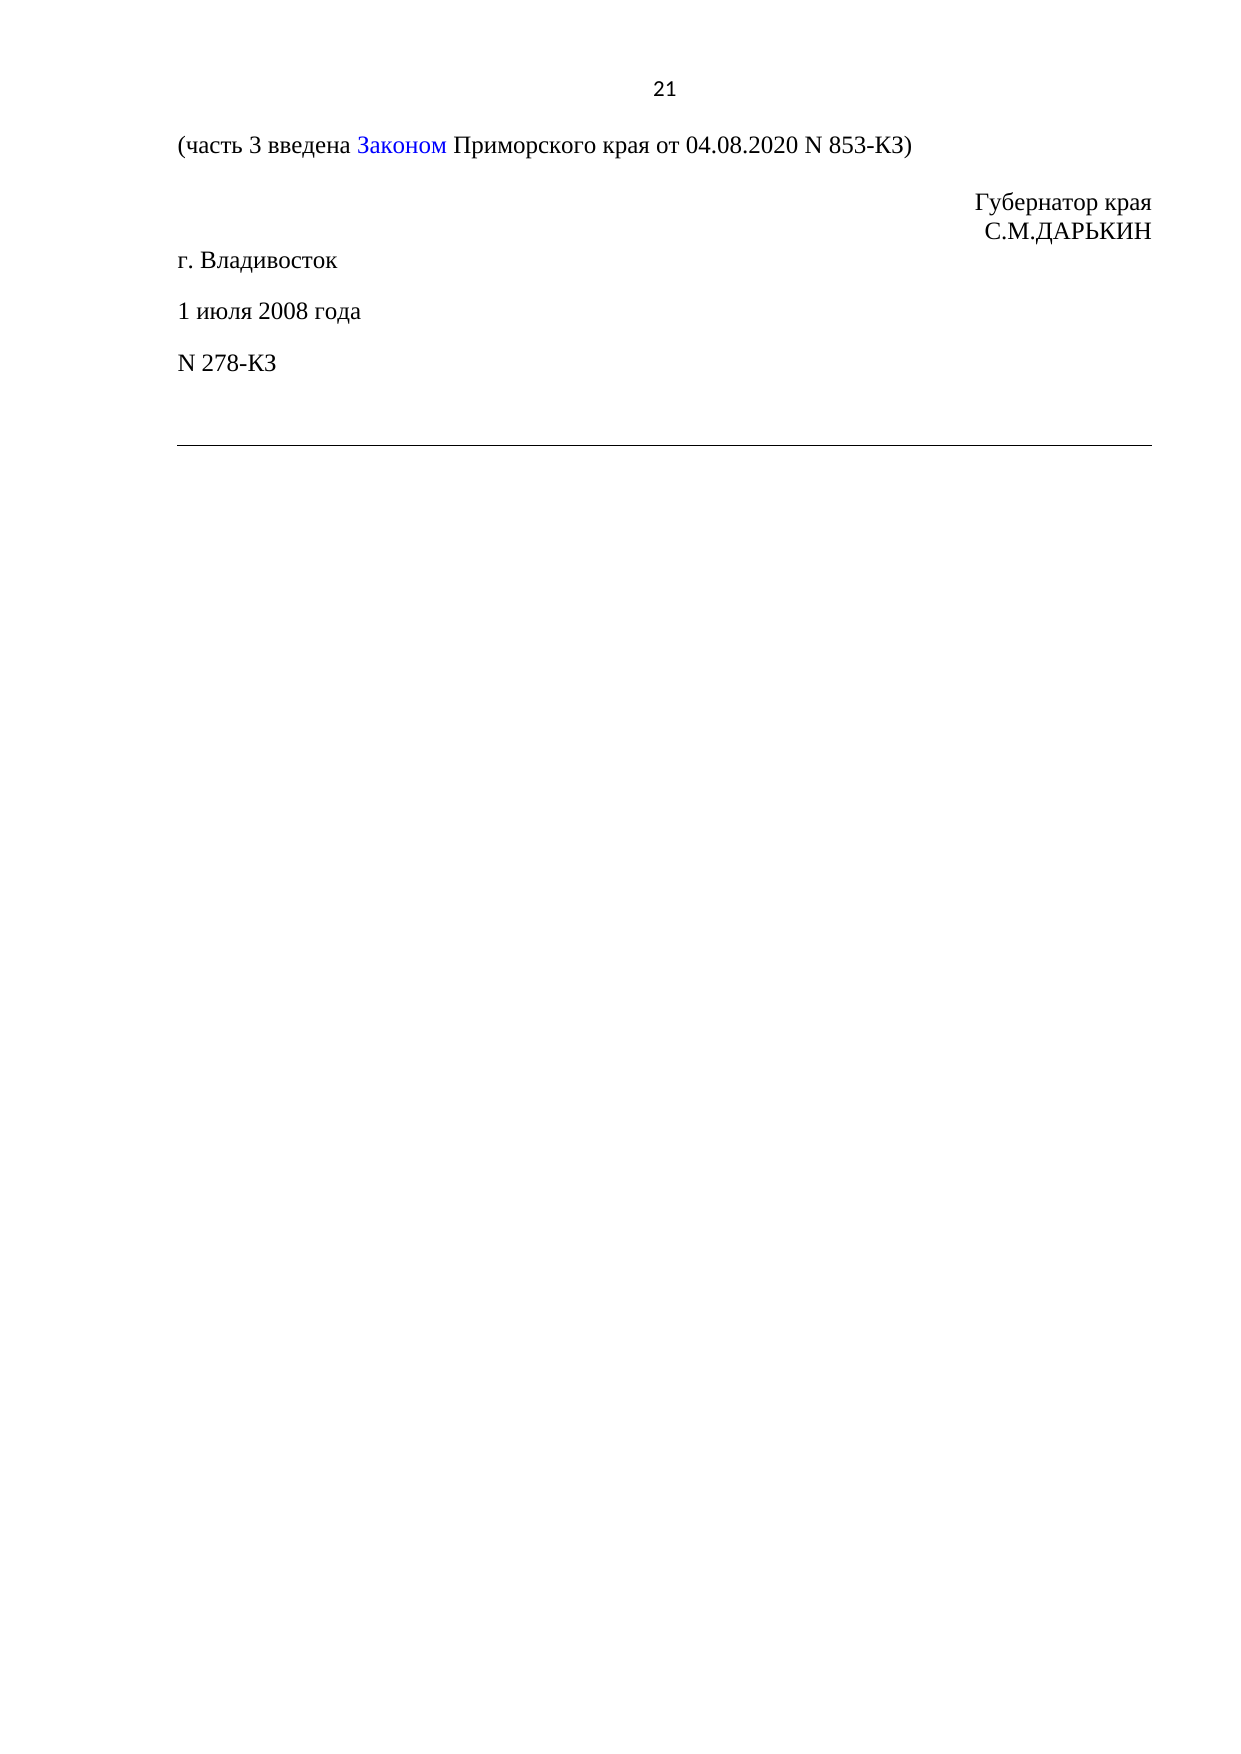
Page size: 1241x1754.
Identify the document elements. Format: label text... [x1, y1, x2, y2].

text (часть 3 введена Законом Приморского края от 04.08.2020 N 853-КЗ) [177, 130, 1152, 158]
text 1 июля 2008 года [177, 296, 1152, 325]
text Губернатор края [177, 187, 1152, 216]
text N 278-КЗ [177, 348, 1152, 377]
text С.М.ДАРЬКИН [177, 216, 1152, 245]
text г. Владивосток [177, 245, 1152, 273]
